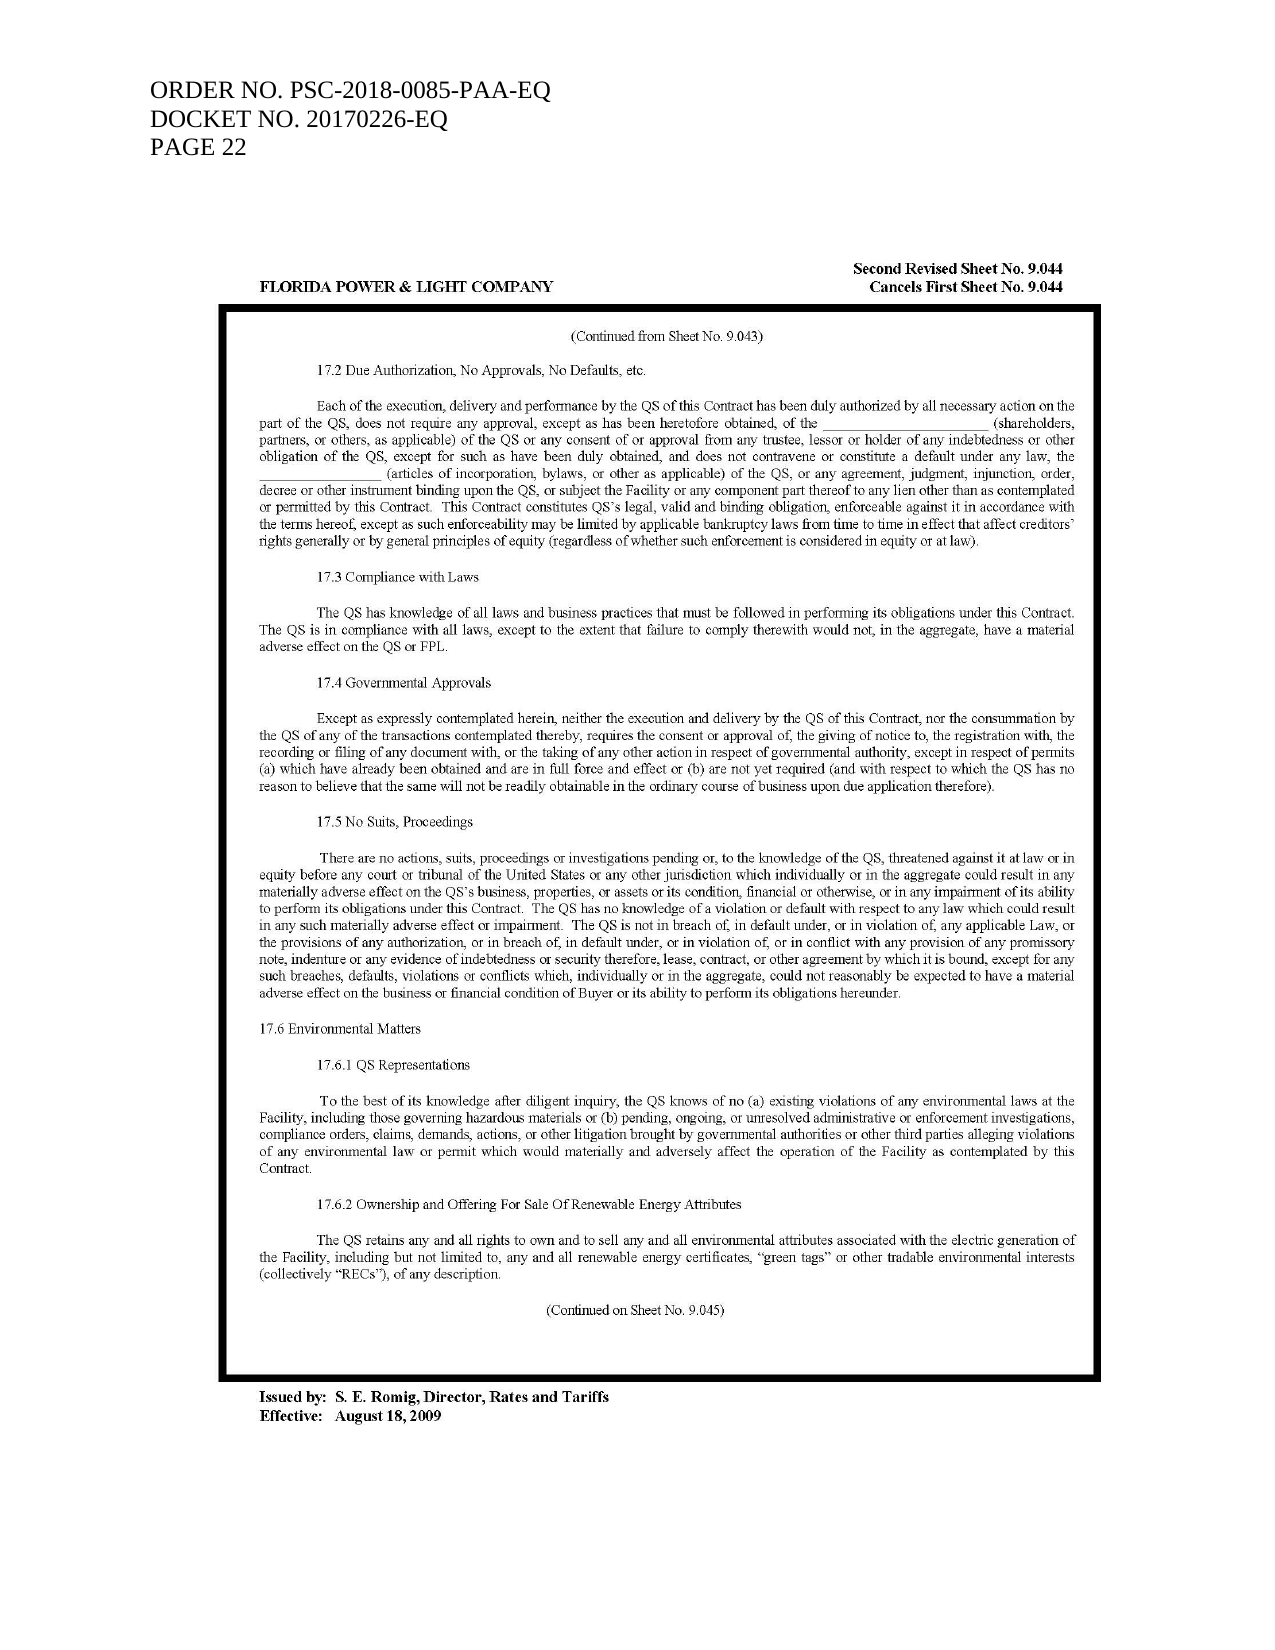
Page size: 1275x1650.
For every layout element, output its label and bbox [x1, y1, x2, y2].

picture [150, 190, 1125, 1453]
